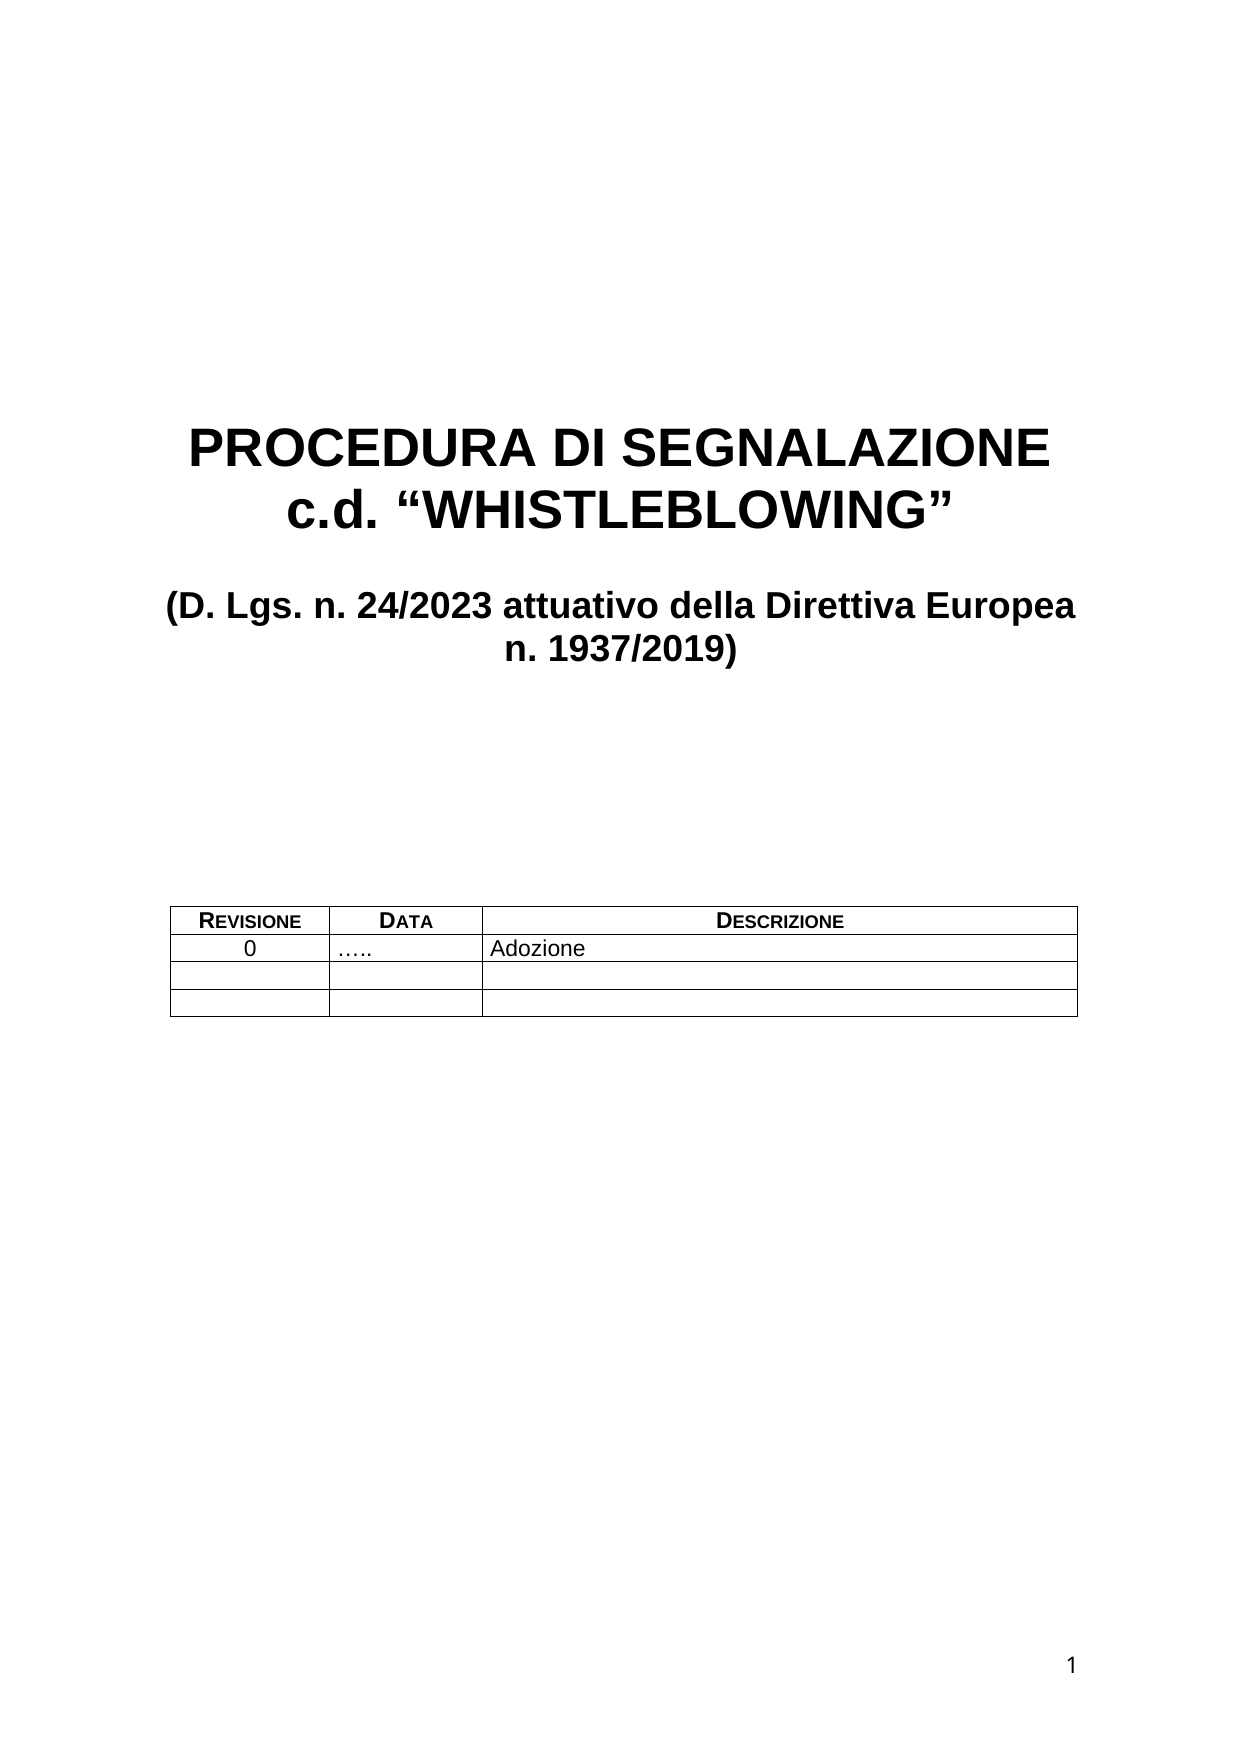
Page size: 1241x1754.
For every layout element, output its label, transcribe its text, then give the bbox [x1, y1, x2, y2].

table_cell [171, 962, 329, 988]
table_cell 0 [171, 935, 329, 961]
table_header Data [330, 907, 482, 934]
table_cell [483, 962, 1077, 988]
table_cell [171, 990, 329, 1016]
table_cell Adozione [483, 935, 1077, 961]
table_header Descrizione [483, 907, 1077, 934]
text (D. Lgs. n. 24/2023 attuativo della Direttiva Europea n. 1937/2019) [162, 583, 1079, 669]
text c.d. “WHISTLEBLOWING” [162, 477, 1079, 540]
table_cell ….. [330, 935, 482, 961]
table_header Revisione [171, 907, 329, 934]
text PROCEDURA DI SEGNALAZIONE [162, 415, 1079, 477]
table_cell [330, 990, 482, 1016]
table_cell [330, 962, 482, 988]
table_cell [483, 990, 1077, 1016]
